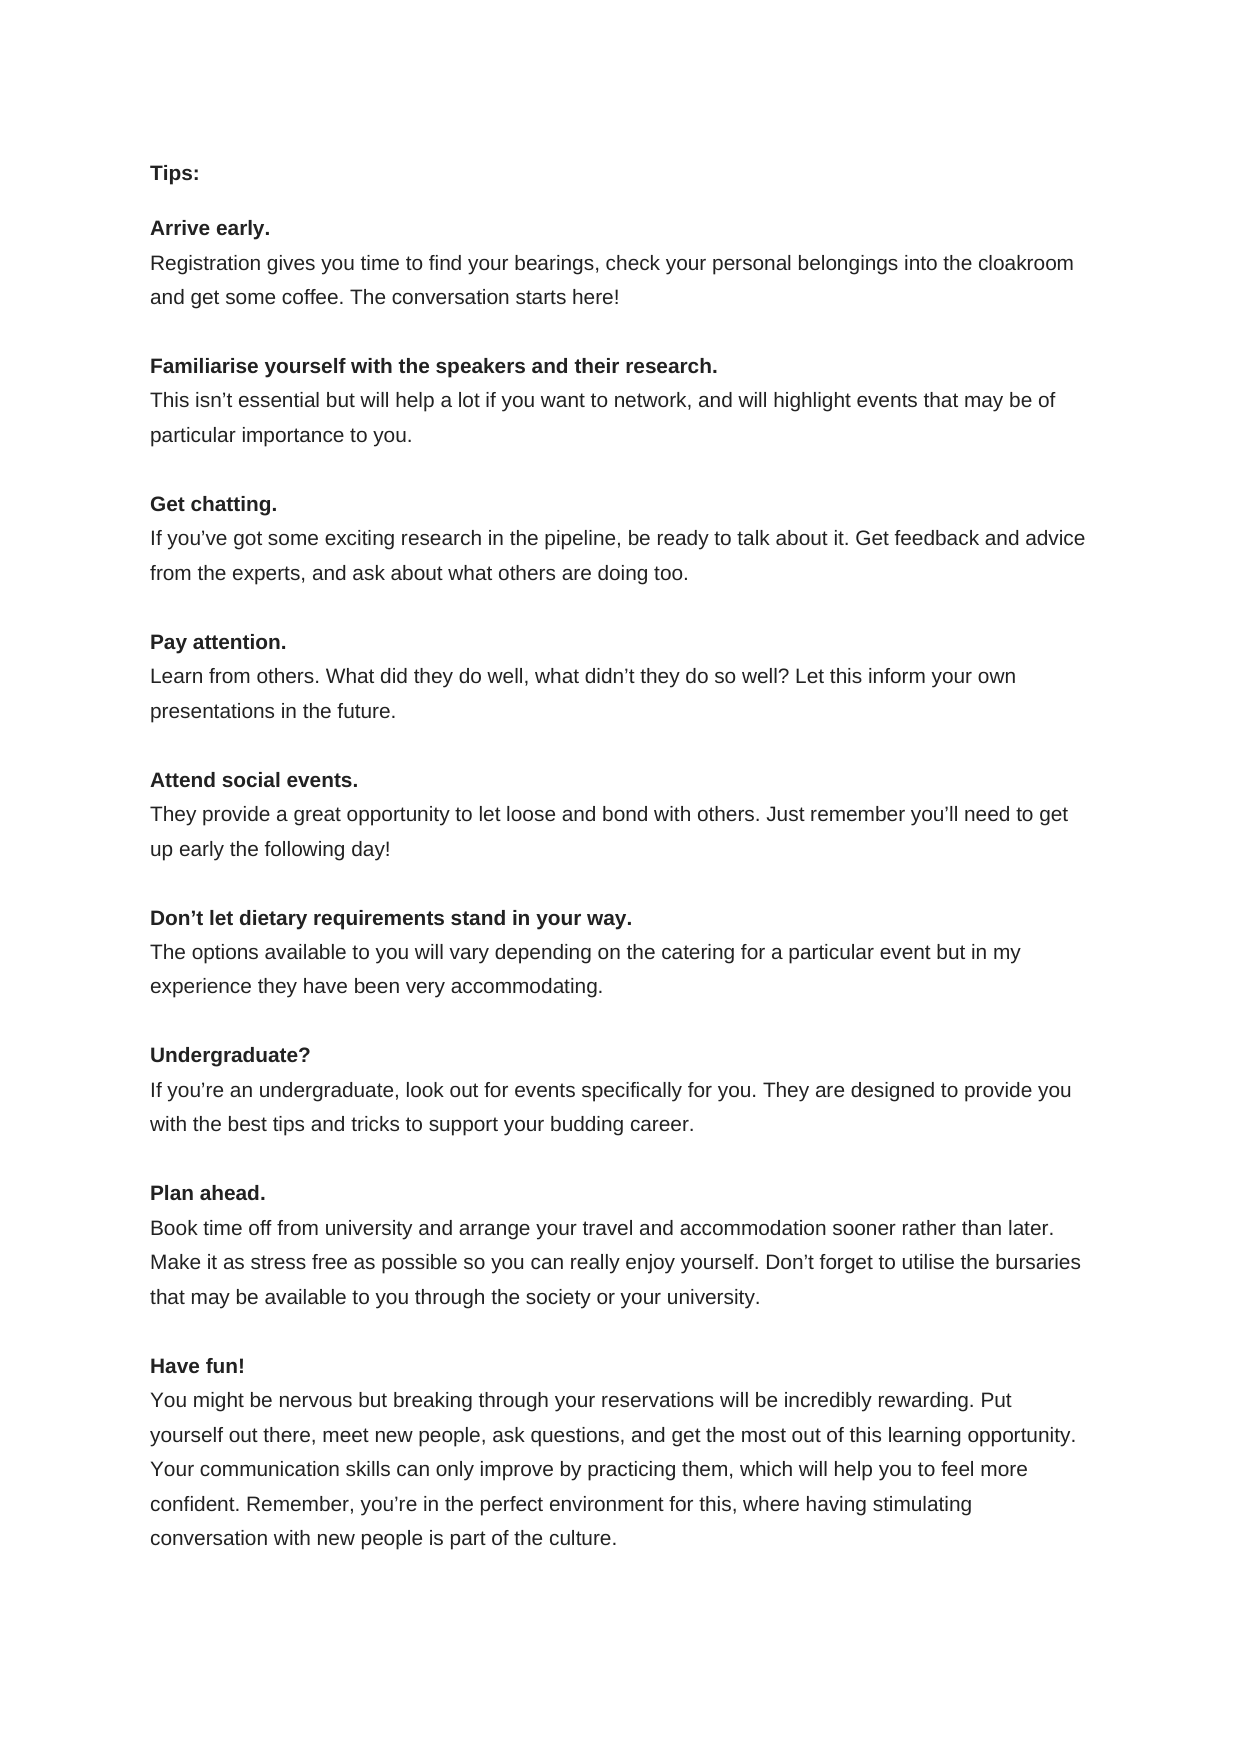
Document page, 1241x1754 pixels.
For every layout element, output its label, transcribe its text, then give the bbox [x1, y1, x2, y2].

text If you’re an undergraduate, look out for events specifically for you. They are designed to provide you with the best tips and tricks to support your budding career. Plan ahead. [150, 1067, 1090, 1205]
text If you’ve got some exciting research in the pipeline, be ready to talk about it. Get feedback and advice from the experts, and ask about what others are doing too. [150, 516, 1090, 584]
text Arrive early. [150, 205, 1090, 240]
text You might be nervous but breaking through your reservations will be incredibly rewarding. Put yourself out there, meet new people, ask questions, and get the most out of this learning opportunity. Your communication skills can only improve by practicing them, which will help you to feel more confident. Remember, you’re in the perfect environment for this, where having stimulating conversation with new people is part of the culture. [150, 1378, 1090, 1550]
text Tips: [150, 150, 1090, 184]
text Book time off from university and arrange your travel and accommodation sooner rather than later. Make it as stress free as possible so you can really enjoy yourself. Don’t forget to utilise the bursaries that may be available to you through the society or your university. Have fun! [150, 1205, 1090, 1378]
text Familiarise yourself with the speakers and their research. [150, 309, 1090, 378]
text The options available to you will vary depending on the catering for a particular event but in my experience they have been very accommodating. Undergraduate? [150, 929, 1090, 1067]
text Learn from others. What did they do well, what didn’t they do so well? Let this inform your own presentations in the future. Attend social events. [150, 653, 1090, 791]
text They provide a great opportunity to let loose and bond with others. Just remember you’ll need to get up early the following day! [150, 791, 1090, 860]
text Get chatting. [150, 481, 1090, 516]
text Registration gives you time to find your bearings, check your personal belongings into the cloakroom and get some coffee. The conversation starts here! [150, 240, 1090, 309]
text This isn’t essential but will help a lot if you want to network, and will highlight events that may be of particular importance to you. [150, 378, 1090, 447]
text Pay attention. [150, 619, 1090, 653]
text Don’t let dietary requirements stand in your way. [150, 895, 1090, 929]
